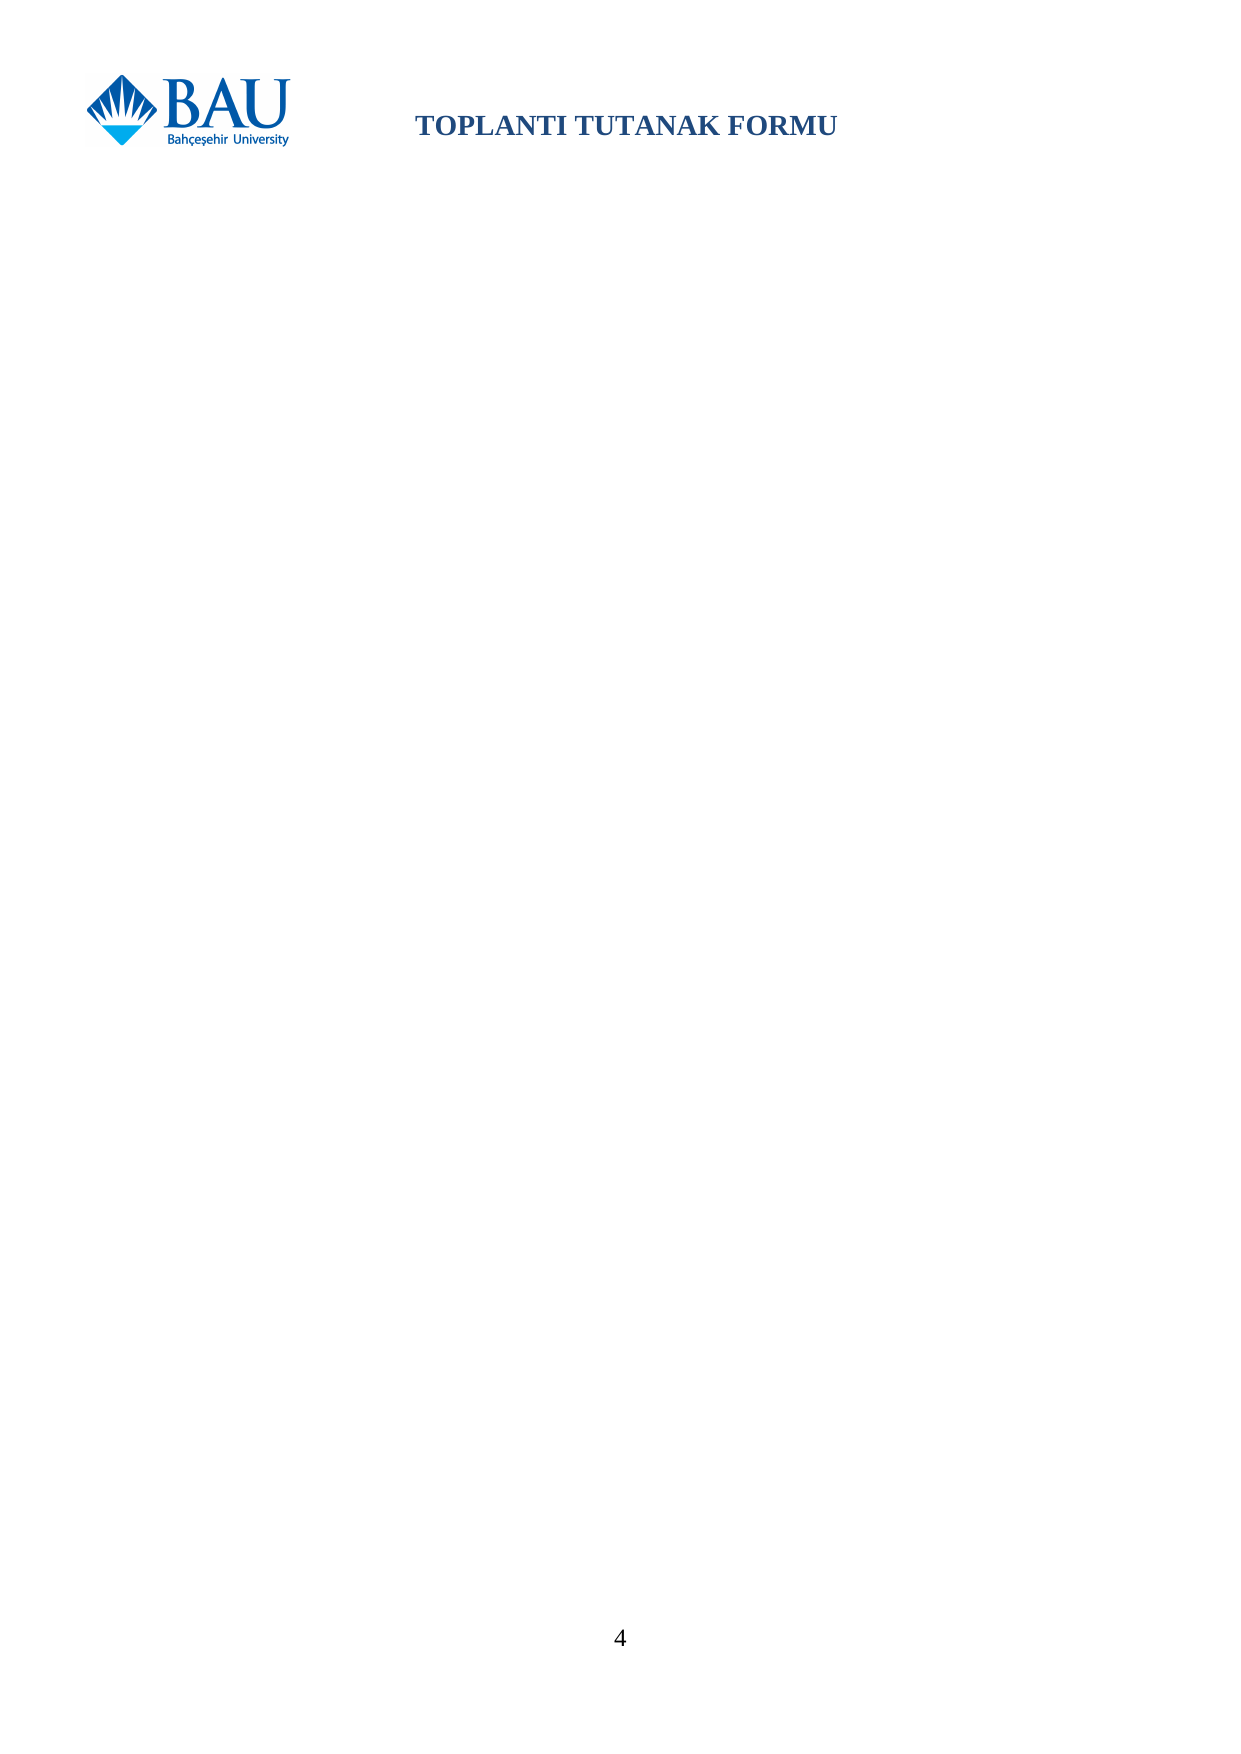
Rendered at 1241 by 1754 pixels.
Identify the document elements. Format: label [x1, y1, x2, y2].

picture [85, 73, 291, 147]
